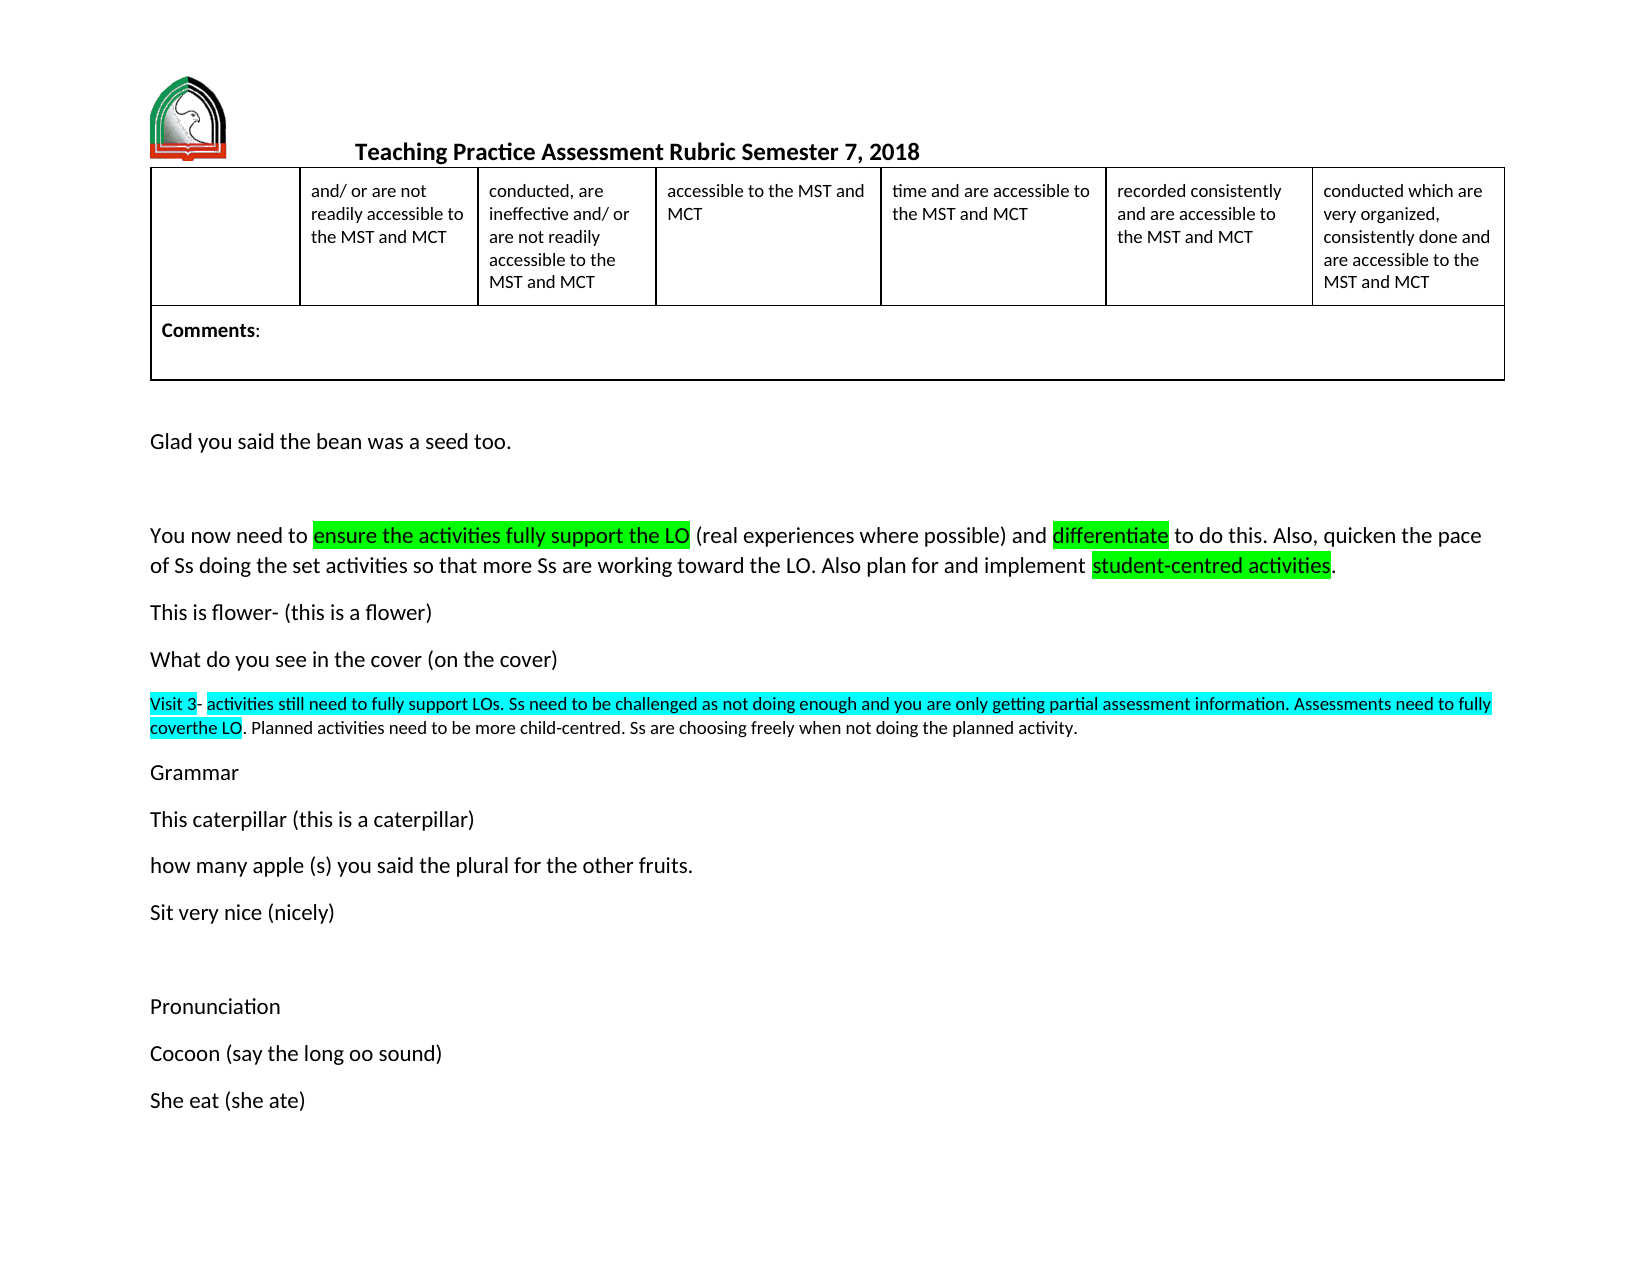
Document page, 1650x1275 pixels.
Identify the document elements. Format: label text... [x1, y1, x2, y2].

table_cell Reflections are rarely conducted and/ or are not readily accessible to the MST and MCT [301, 168, 477, 304]
table_cell Reflections are inconsistently conducted, are ineffective and/ or are not readily accessible to the MST and MCT [479, 168, 655, 304]
table_cell Reflections are conducted and recorded consistently and are accessible to the MST and MCT [1107, 168, 1312, 304]
text Pronunciation [150, 992, 1500, 1020]
text This caterpillar (this is a caterpillar) [150, 805, 1500, 833]
text What do you see in the cover (on the cover) [150, 645, 1500, 673]
table_cell Comments: [152, 306, 1504, 379]
text This is flower- (this is a flower) [150, 598, 1500, 626]
table_cell Outstanding reflections are conducted which are very organized, consistently done and are accessible to the MST and MCT [1313, 168, 1504, 304]
text She eat (she ate) [150, 1086, 1500, 1114]
text Sit very nice (nicely) [150, 898, 1500, 927]
text Visit 3- activities still need to fully support LOs. Ss need to be challenged as not doing enough and you are only getting partial assessment information. Assessments need to fully coverthe LO. Planned activities need to be more child-centred. Ss are choosing freely when not doing the planned activity. [150, 692, 1500, 739]
table_cell Reflections are done inconsistently but are accessible to the MST and MCT [657, 168, 880, 304]
text Glad you said the bean was a seed too. [150, 427, 1500, 455]
picture [150, 75, 227, 161]
text Grammar [150, 758, 1500, 786]
table_cell [152, 168, 299, 304]
text how many apple (s) you said the plural for the other fruits. [150, 852, 1500, 880]
table_cell Reflections are conducted and recorded most of the time and are accessible to the MST and MCT [882, 168, 1105, 304]
text Cocoon (say the long oo sound) [150, 1039, 1500, 1067]
text You now need to ensure the activities fully support the LO (real experiences where possible) and differentiate to do this. Also, quicken the pace of Ss doing the set activities so that more Ss are working toward the LO. Also plan for and implement student-centred activities. [150, 521, 1500, 579]
